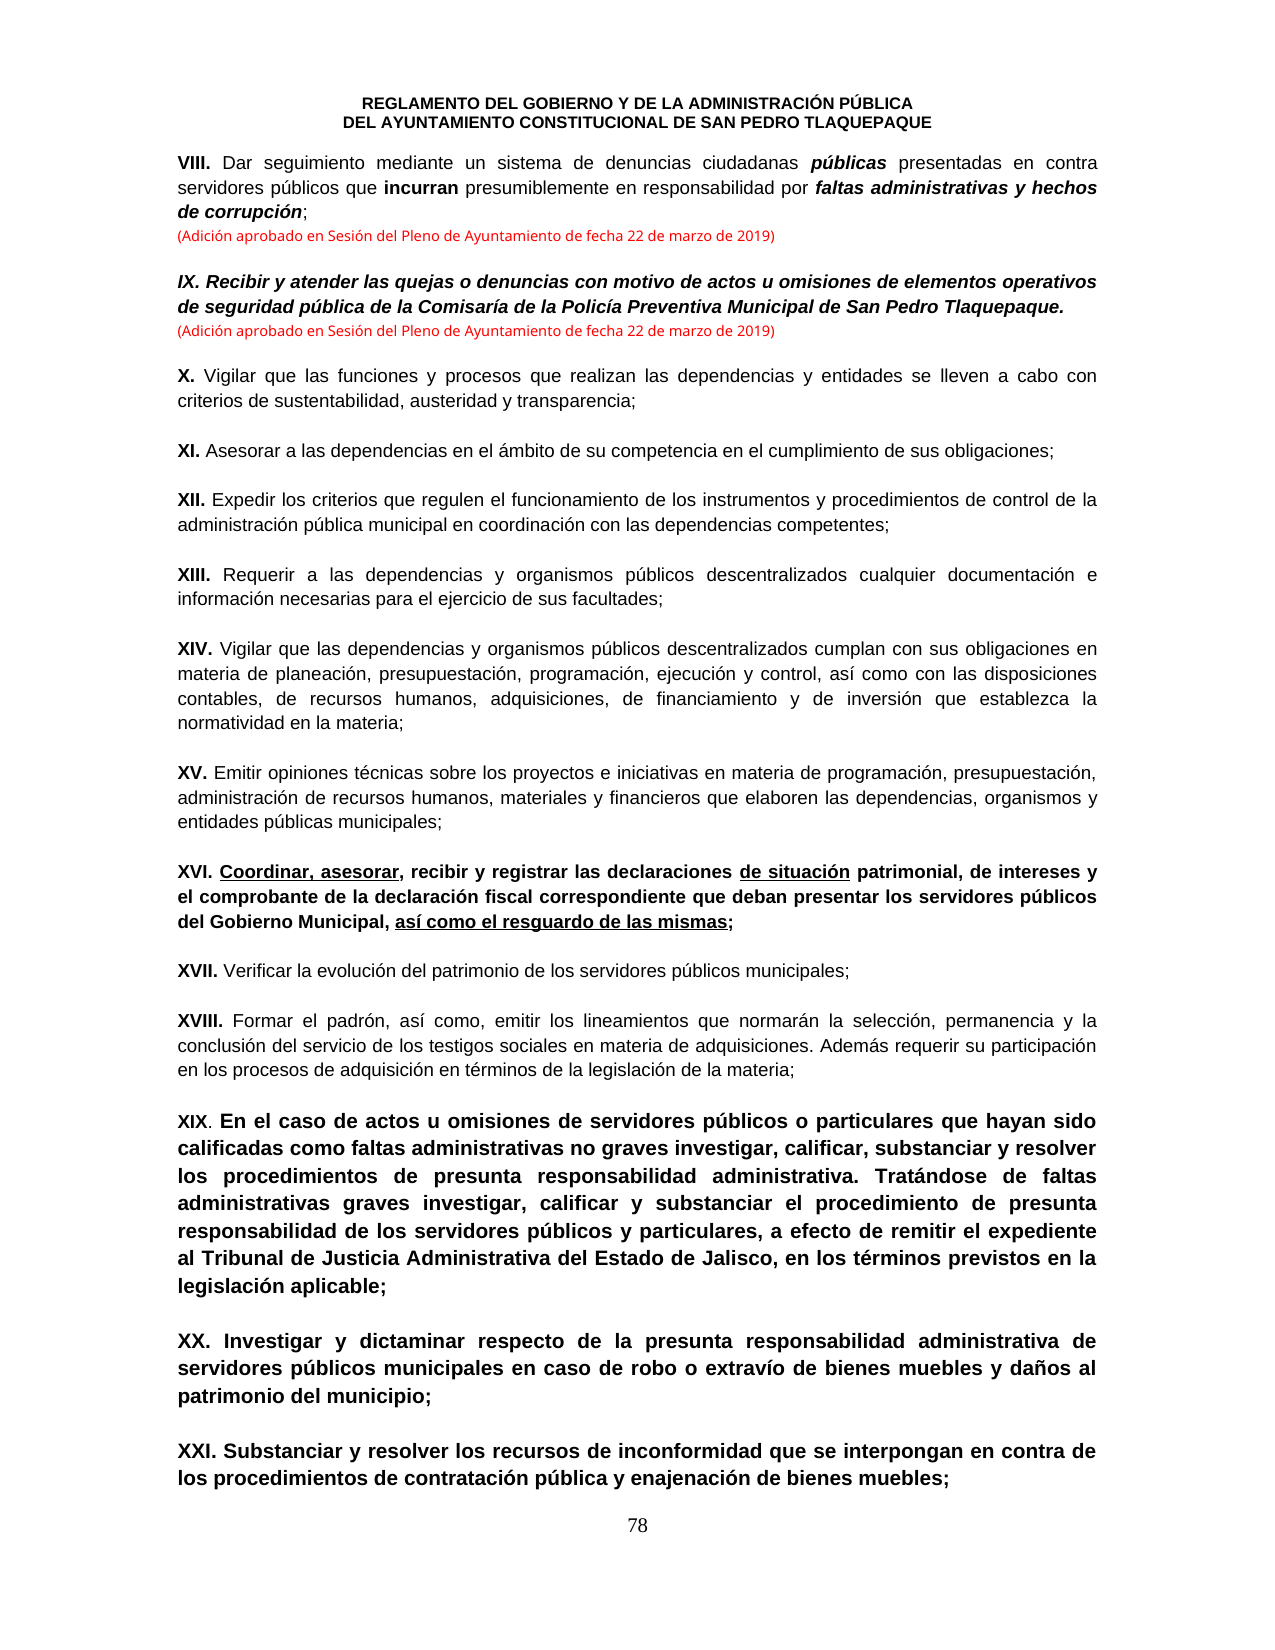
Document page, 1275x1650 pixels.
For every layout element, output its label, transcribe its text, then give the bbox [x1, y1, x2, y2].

text XIX. En el caso de actos u omisiones de servidores públicos o particulares que hayan sido calificadas como faltas administrativas no graves investigar, calificar, substanciar y resolver los procedimientos de presunta responsabilidad administrativa. Tratándose de faltas administrativas graves investigar, calificar y substanciar el procedimiento de presunta responsabilidad de los servidores públicos y particulares, a efecto de remitir el expediente al Tribunal de Justicia Administrativa del Estado de Jalisco, en los términos previstos en la legislación aplicable; [177, 1109, 1098, 1298]
text XV. Emitir opiniones técnicas sobre los proyectos e iniciativas en materia de programación, presupuestación, administración de recursos humanos, materiales y financieros que elaboren las dependencias, organismos y entidades públicas municipales; [177, 762, 1098, 833]
text (Adición aprobado en Sesión del Pleno de Ayuntamiento de fecha 22 de marzo de 2019) [177, 320, 1098, 340]
text XVII. Verificar la evolución del patrimonio de los servidores públicos municipales; [177, 960, 1098, 982]
text X. Vigilar que las funciones y procesos que realizan las dependencias y entidades se lleven a cabo con criterios de sustentabilidad, austeridad y transparencia; [177, 365, 1098, 411]
text XVI. Coordinar, asesorar, recibir y registrar las declaraciones de situación patrimonial, de intereses y el comprobante de la declaración fiscal correspondiente que deban presentar los servidores públicos del Gobierno Municipal, así como el resguardo de las mismas; [177, 861, 1098, 932]
text XX. Investigar y dictaminar respecto de la presunta responsabilidad administrativa de servidores públicos municipales en caso de robo o extravío de bienes muebles y daños al patrimonio del municipio; [177, 1329, 1098, 1408]
text (Adición aprobado en Sesión del Pleno de Ayuntamiento de fecha 22 de marzo de 2019) [177, 226, 1098, 246]
text VIII. Dar seguimiento mediante un sistema de denuncias ciudadanas públicas presentadas en contra servidores públicos que incurran presumiblemente en responsabilidad por faltas administrativas y hechos de corrupción; [177, 152, 1098, 223]
text XVIII. Formar el padrón, así como, emitir los lineamientos que normarán la selección, permanencia y la conclusión del servicio de los testigos sociales en materia de adquisiciones. Además requerir su participación en los procesos de adquisición en términos de la legislación de la materia; [177, 1009, 1098, 1081]
text XIII. Requerir a las dependencias y organismos públicos descentralizados cualquier documentación e información necesarias para el ejercicio de sus facultades; [177, 563, 1098, 610]
text XXI. Substanciar y resolver los recursos de inconformidad que se interpongan en contra de los procedimientos de contratación pública y enajenación de bienes muebles; [177, 1439, 1098, 1490]
text XI. Asesorar a las dependencias en el ámbito de su competencia en el cumplimiento de sus obligaciones; [177, 439, 1098, 461]
text IX. Recibir y atender las quejas o denuncias con motivo de actos u omisiones de elementos operativos de seguridad pública de la Comisaría de la Policía Preventiva Municipal de San Pedro Tlaquepaque. [177, 271, 1098, 317]
text XIV. Vigilar que las dependencias y organismos públicos descentralizados cumplan con sus obligaciones en materia de planeación, presupuestación, programación, ejecución y control, así como con las disposiciones contables, de recursos humanos, adquisiciones, de financiamiento y de inversión que establezca la normatividad en la materia; [177, 638, 1098, 734]
text XII. Expedir los criterios que regulen el funcionamiento de los instrumentos y procedimientos de control de la administración pública municipal en coordinación con las dependencias competentes; [177, 489, 1098, 535]
